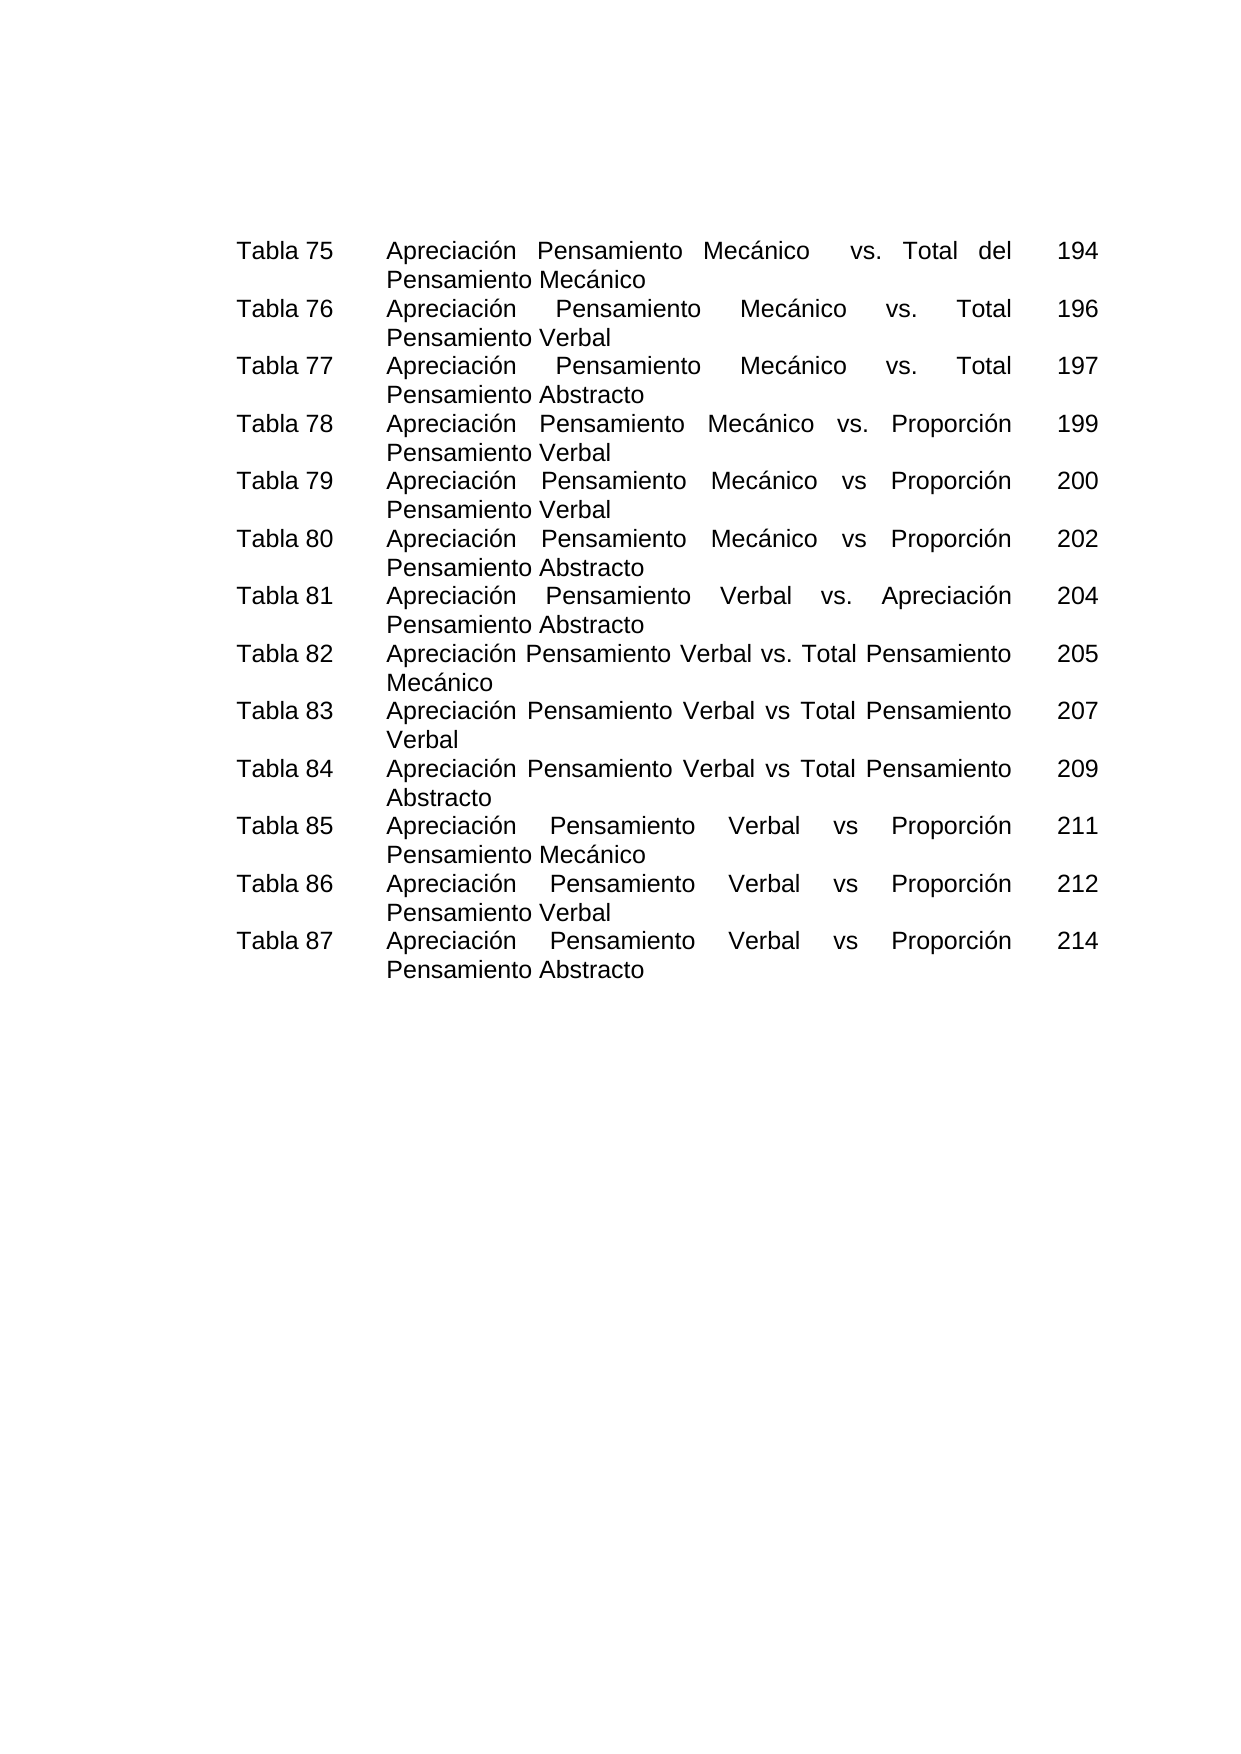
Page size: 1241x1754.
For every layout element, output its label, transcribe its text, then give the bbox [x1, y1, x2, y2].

table_cell 211 [1024, 811, 1110, 869]
table_cell 212 [1024, 869, 1110, 926]
table_cell Tabla 84 [225, 754, 375, 811]
table_cell Apreciación Pensamiento Mecánico vs. Proporción Pensamiento Verbal [375, 409, 1024, 466]
table_cell Apreciación Pensamiento Mecánico vs Proporción Pensamiento Verbal [375, 466, 1024, 524]
table_cell Tabla 79 [225, 466, 375, 524]
table_cell Tabla 86 [225, 869, 375, 926]
table_cell Apreciación Pensamiento Mecánico vs Proporción Pensamiento Abstracto [375, 524, 1024, 581]
table_cell Tabla 81 [225, 581, 375, 639]
table_cell 199 [1024, 409, 1110, 466]
table_cell Apreciación Pensamiento Verbal vs Total Pensamiento Abstracto [375, 754, 1024, 811]
table_cell Apreciación Pensamiento Verbal vs Proporción Pensamiento Abstracto [375, 926, 1024, 984]
table_cell Apreciación Pensamiento Verbal vs. Total Pensamiento Mecánico [375, 639, 1024, 696]
table_cell 202 [1024, 524, 1110, 581]
table_cell Tabla 87 [225, 926, 375, 984]
table_header Tabla 75 [225, 236, 375, 294]
table_cell Tabla 82 [225, 639, 375, 696]
table_header 194 [1024, 236, 1110, 294]
table_cell Tabla 78 [225, 409, 375, 466]
table_cell Apreciación Pensamiento Mecánico vs. Total Pensamiento Verbal [375, 294, 1024, 351]
table_cell Apreciación Pensamiento Verbal vs. Apreciación Pensamiento Abstracto [375, 581, 1024, 639]
table_header Apreciación Pensamiento Mecánico vs. Total del Pensamiento Mecánico [375, 236, 1024, 294]
table_cell 205 [1024, 639, 1110, 696]
table_cell Tabla 85 [225, 811, 375, 869]
table_cell 200 [1024, 466, 1110, 524]
table_cell Apreciación Pensamiento Verbal vs Proporción Pensamiento Mecánico [375, 811, 1024, 869]
table_cell 197 [1024, 351, 1110, 409]
table_cell Apreciación Pensamiento Mecánico vs. Total Pensamiento Abstracto [375, 351, 1024, 409]
table_cell 207 [1024, 696, 1110, 754]
table_cell Tabla 83 [225, 696, 375, 754]
table_cell Apreciación Pensamiento Verbal vs Proporción Pensamiento Verbal [375, 869, 1024, 926]
table_cell 209 [1024, 754, 1110, 811]
table_cell Tabla 76 [225, 294, 375, 351]
table_cell Apreciación Pensamiento Verbal vs Total Pensamiento Verbal [375, 696, 1024, 754]
table_cell 214 [1024, 926, 1110, 984]
table_cell Tabla 77 [225, 351, 375, 409]
table_cell 204 [1024, 581, 1110, 639]
table_cell Tabla 80 [225, 524, 375, 581]
table_cell 196 [1024, 294, 1110, 351]
